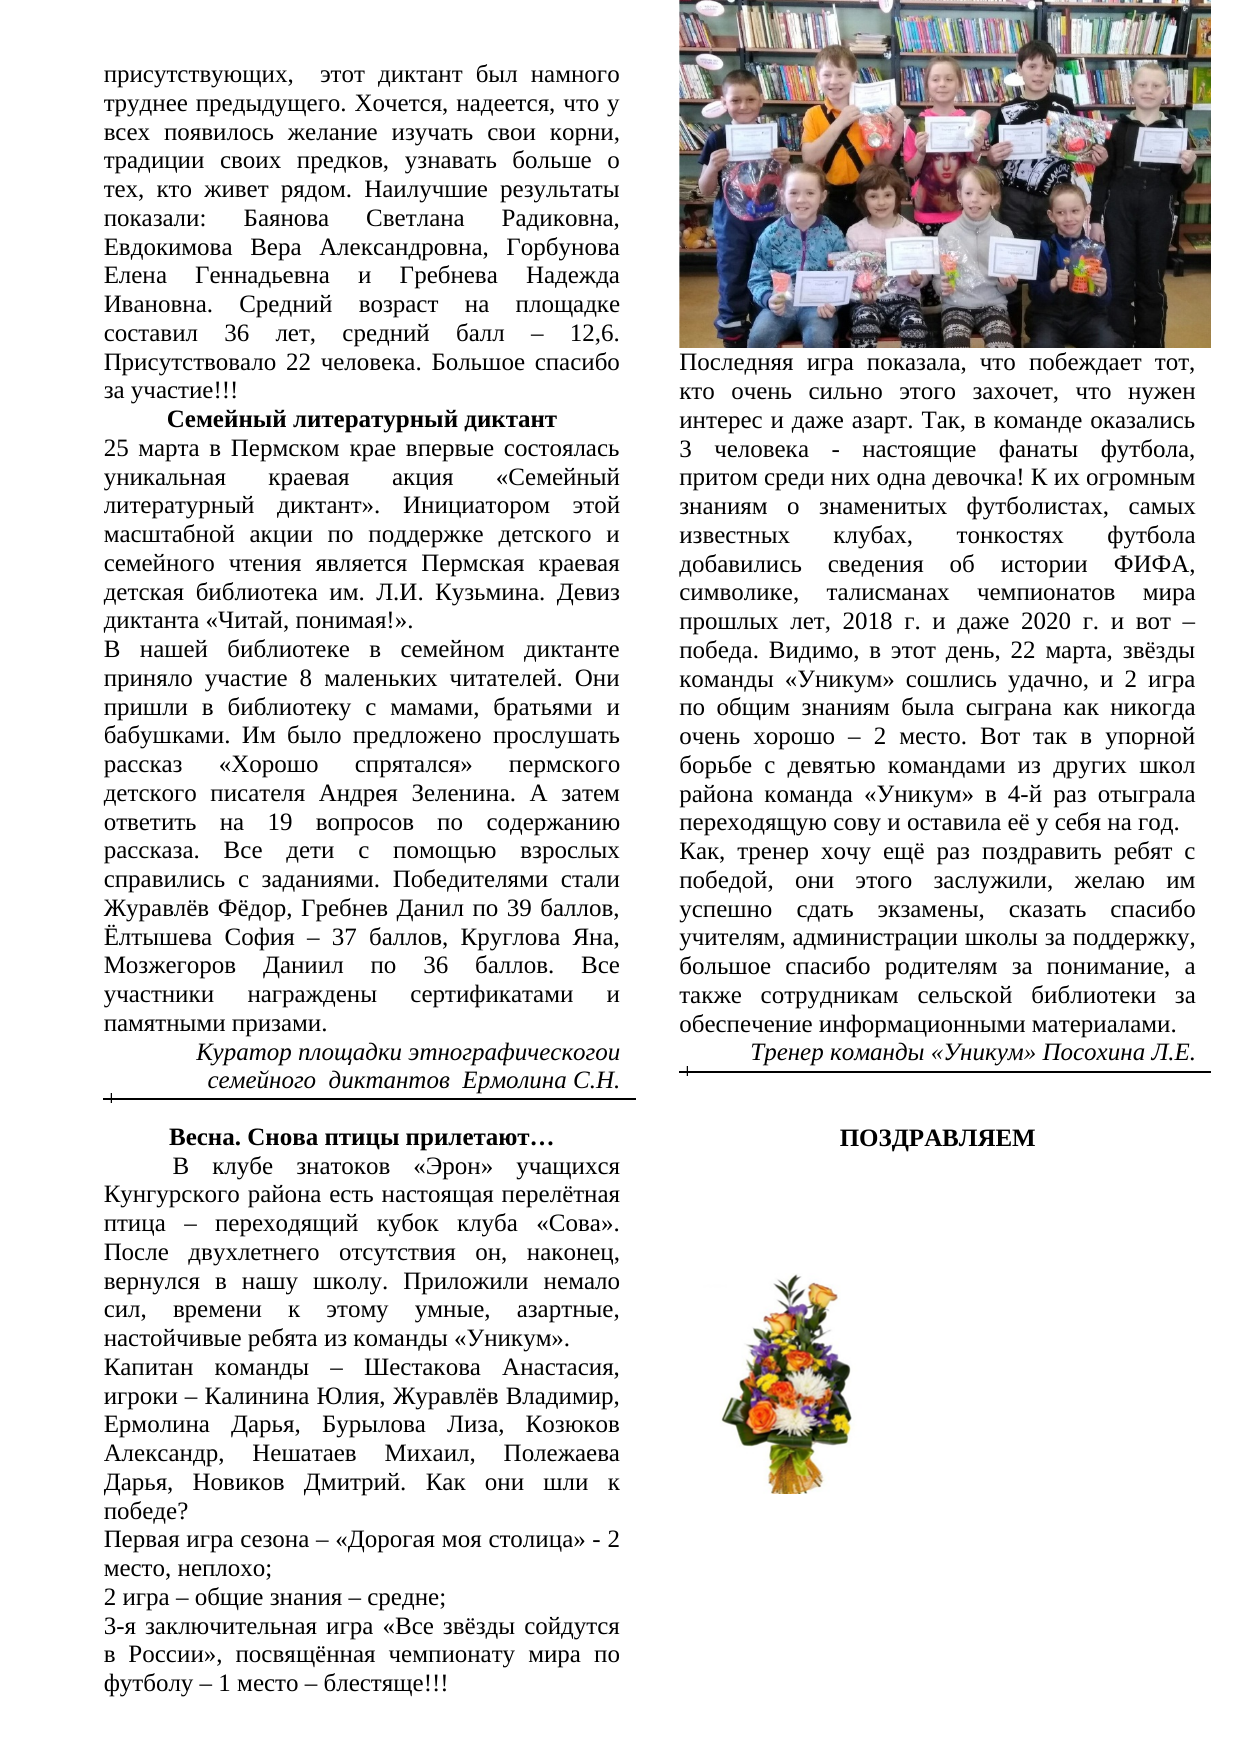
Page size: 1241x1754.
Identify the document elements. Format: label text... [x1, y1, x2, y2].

text Последняя игра показала, что побеждает тот, кто очень сильно этого захочет, что нужен интерес и даже азарт. Так, в команде оказались 3 человека - настоящие фанаты футбола, притом среди них одна девочка! К их огромным знаниям о знаменитых футболистах, самых известных клубах, тонкостях футбола добавились сведения об истории ФИФА, символике, талисманах чемпионатов мира прошлых лет, 2018 г. и даже 2020 г. и вот – победа. Видимо, в этот день, 22 марта, звёзды команды «Уникум» сошлись удачно, и 2 игра по общим знаниям была сыграна как никогда очень хорошо – 2 место. Вот так в упорной борьбе с девятью командами из других школ района команда «Уникум» в 4-й раз отыграла переходящую сову и оставила её у себя на год. [679, 348, 1196, 836]
text В клубе знатоков «Эрон» учащихся Кунгурского района есть настоящая перелётная птица – переходящий кубок клуба «Сова». После двухлетнего отсутствия он, наконец, вернулся в нашу школу. Приложили немало сил, времени к этому умные, азартные, настойчивые ребята из команды «Уникум». [103, 1151, 620, 1352]
text Тренер команды «Уникум» Посохина Л.Е. [679, 1037, 1196, 1066]
text Весна. Снова птицы прилетают… [103, 1122, 620, 1151]
text ПОЗДРАВЛЯЕМ [679, 1123, 1196, 1152]
text Семейный литературный диктант [103, 404, 620, 433]
picture [103, 1093, 636, 1103]
text 2 игра – общие знания – средне; [103, 1582, 620, 1611]
text Первая игра сезона – «Дорогая моя столица» - 2 место, неплохо; [103, 1524, 620, 1582]
text 3-я заключительная игра «Все звёзды сойдутся в России», посвящённая чемпионату мира по футболу – 1 место – блестяще!!! [103, 1611, 620, 1697]
picture [679, 1066, 1211, 1076]
text Куратор площадки этнографическогои семейного диктантов Ермолина С.Н. [103, 1037, 620, 1093]
text Как, тренер хочу ещё раз поздравить ребят с победой, они этого заслужили, желаю им успешно сдать экзамены, сказать спасибо учителям, администрации школы за поддержку, большое спасибо родителям за понимание, а также сотрудникам сельской библиотеки за обеспечение информационными материалами. [679, 836, 1196, 1037]
text 25 марта в Пермском крае впервые состоялась уникальная краевая акция «Семейный литературный диктант». Инициатором этой масштабной акции по поддержке детского и семейного чтения является Пермская краевая детская библиотека им. Л.И. Кузьмина. Девиз диктанта «Читай, понимая!». [103, 433, 620, 634]
picture [698, 1273, 888, 1494]
text Капитан команды – Шестакова Анастасия, игроки – Калинина Юлия, Журавлёв Владимир, Ермолина Дарья, Бурылова Лиза, Козюков Александр, Нешатаев Михаил, Полежаева Дарья, Новиков Дмитрий. Как они шли к победе? [103, 1352, 620, 1524]
picture [679, 0, 1211, 348]
text В нашей библиотеке в семейном диктанте приняло участие 8 маленьких читателей. Они пришли в библиотеку с мамами, братьями и бабушками. Им было предложено прослушать рассказ «Хорошо спрятался» пермского детского писателя Андрея Зеленина. А затем ответить на 19 вопросов по содержанию рассказа. Все дети с помощью взрослых справились с заданиями. Победителями стали Журавлёв Фёдор, Гребнев Данил по 39 баллов, Ёлтышева София – 37 баллов, Круглова Яна, Мозжегоров Даниил по 36 баллов. Все участники награждены сертификатами и памятными призами. [103, 634, 620, 1037]
